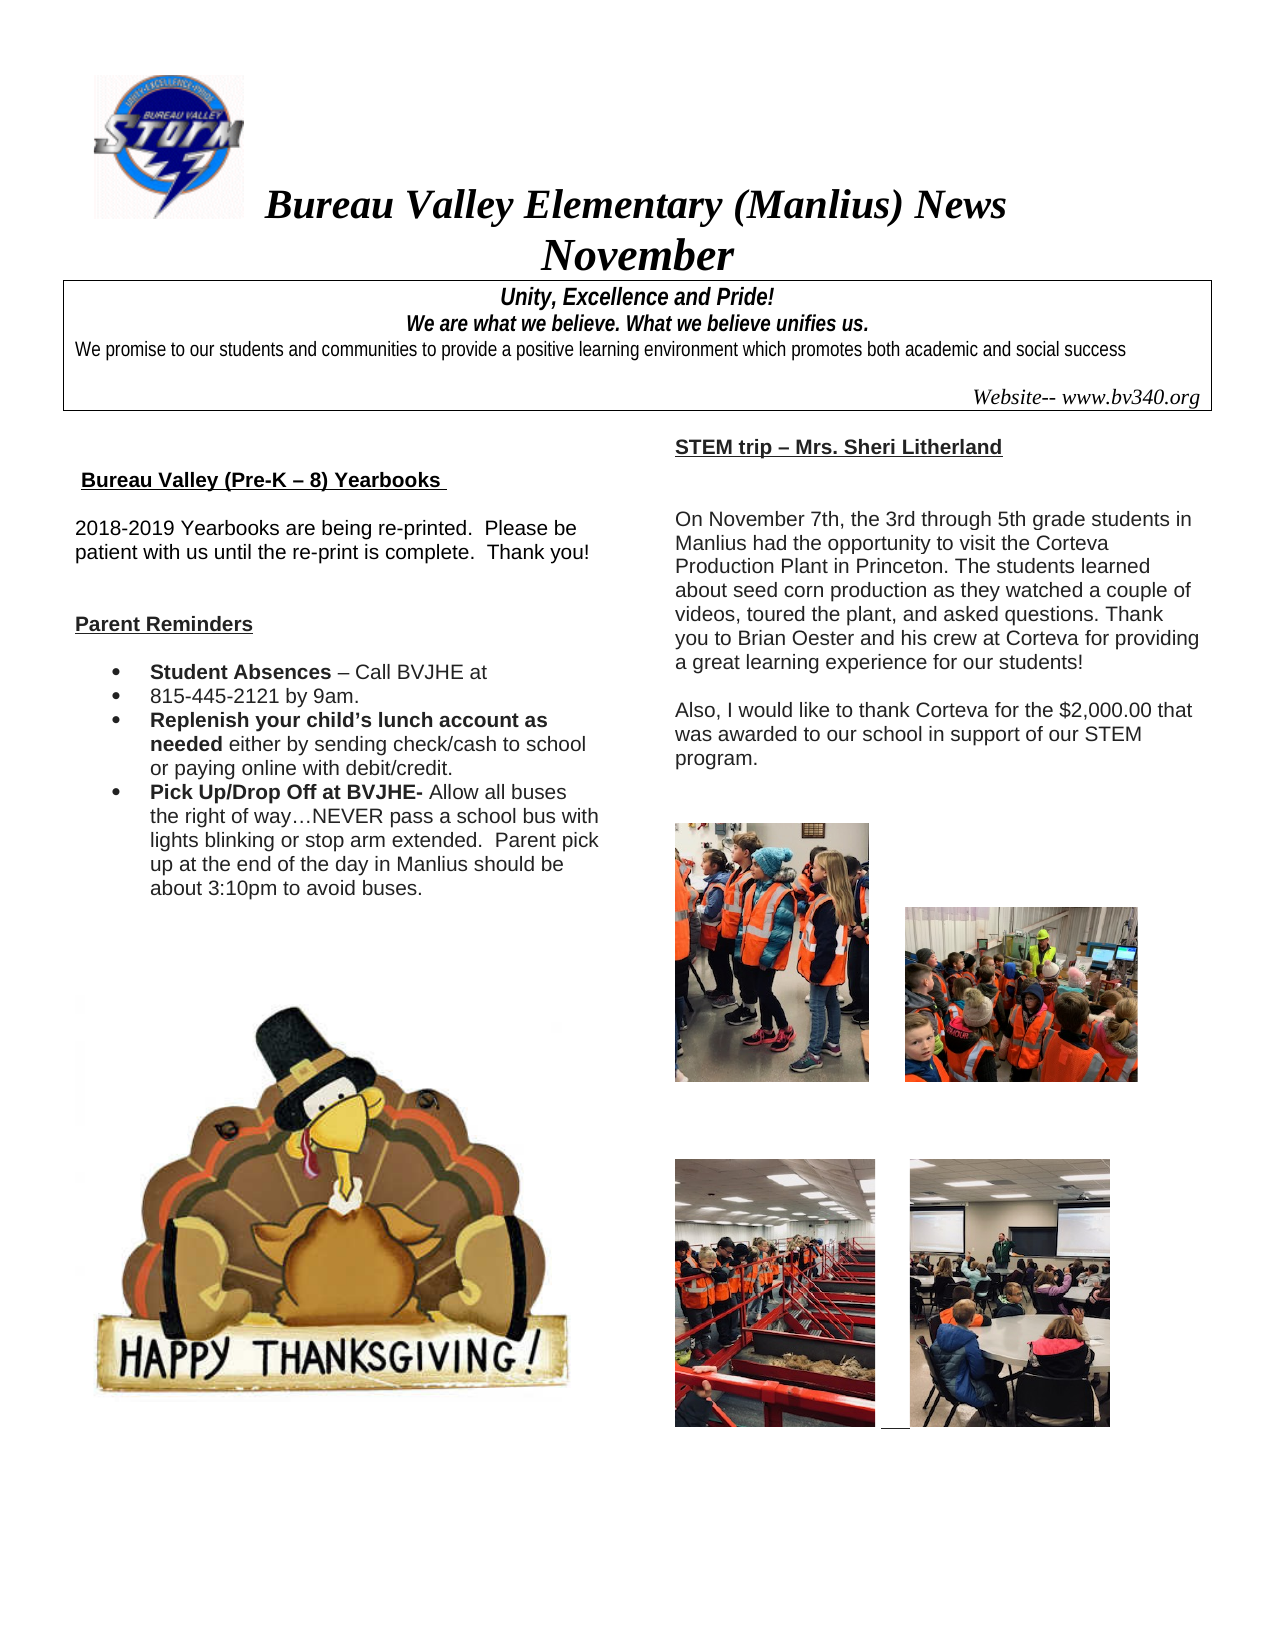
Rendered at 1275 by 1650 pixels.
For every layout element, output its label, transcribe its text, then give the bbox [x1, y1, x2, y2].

list 815-445-2121 by 9am. [112, 684, 600, 708]
picture [75, 995, 600, 1402]
table_header Unity, Excellence and Pride! We are what we believe. What we believe unifies us. We promise to our students and communities to provide a positive learning environment which promotes both academic and social success Website-- www.bv340.org [64, 281, 1211, 409]
text November [75, 228, 1200, 280]
text Parent Reminders [75, 612, 600, 636]
text Also, I would like to thank Corteva for the $2,000.00 that was awarded to our school in support of our STEM program. [675, 698, 1200, 770]
picture [905, 907, 1138, 1082]
text Bureau Valley (Pre-K – 8) Yearbooks [81, 468, 600, 492]
list Replenish your child’s lunch account as needed either by sending check/cash to school or paying online with debit/credit. [112, 708, 600, 780]
text Bureau Valley Elementary (Manlius) News [75, 75, 1200, 228]
text 2018-2019 Yearbooks are being re-printed. Please be patient with us until the re-print is complete. Thank you! [75, 516, 600, 564]
list Pick Up/Drop Off at BVJHE- Allow all buses the right of way…NEVER pass a school bus with lights blinking or stop arm extended. Parent pick up at the end of the day in Manlius should be about 3:10pm to avoid buses. [112, 780, 600, 900]
list Student Absences – Call BVJHE at [112, 660, 600, 684]
picture [93, 75, 244, 219]
picture [675, 823, 869, 1082]
picture [675, 1159, 876, 1427]
text STEM trip – Mrs. Sheri Litherland [675, 434, 1200, 458]
picture [909, 1159, 1110, 1427]
